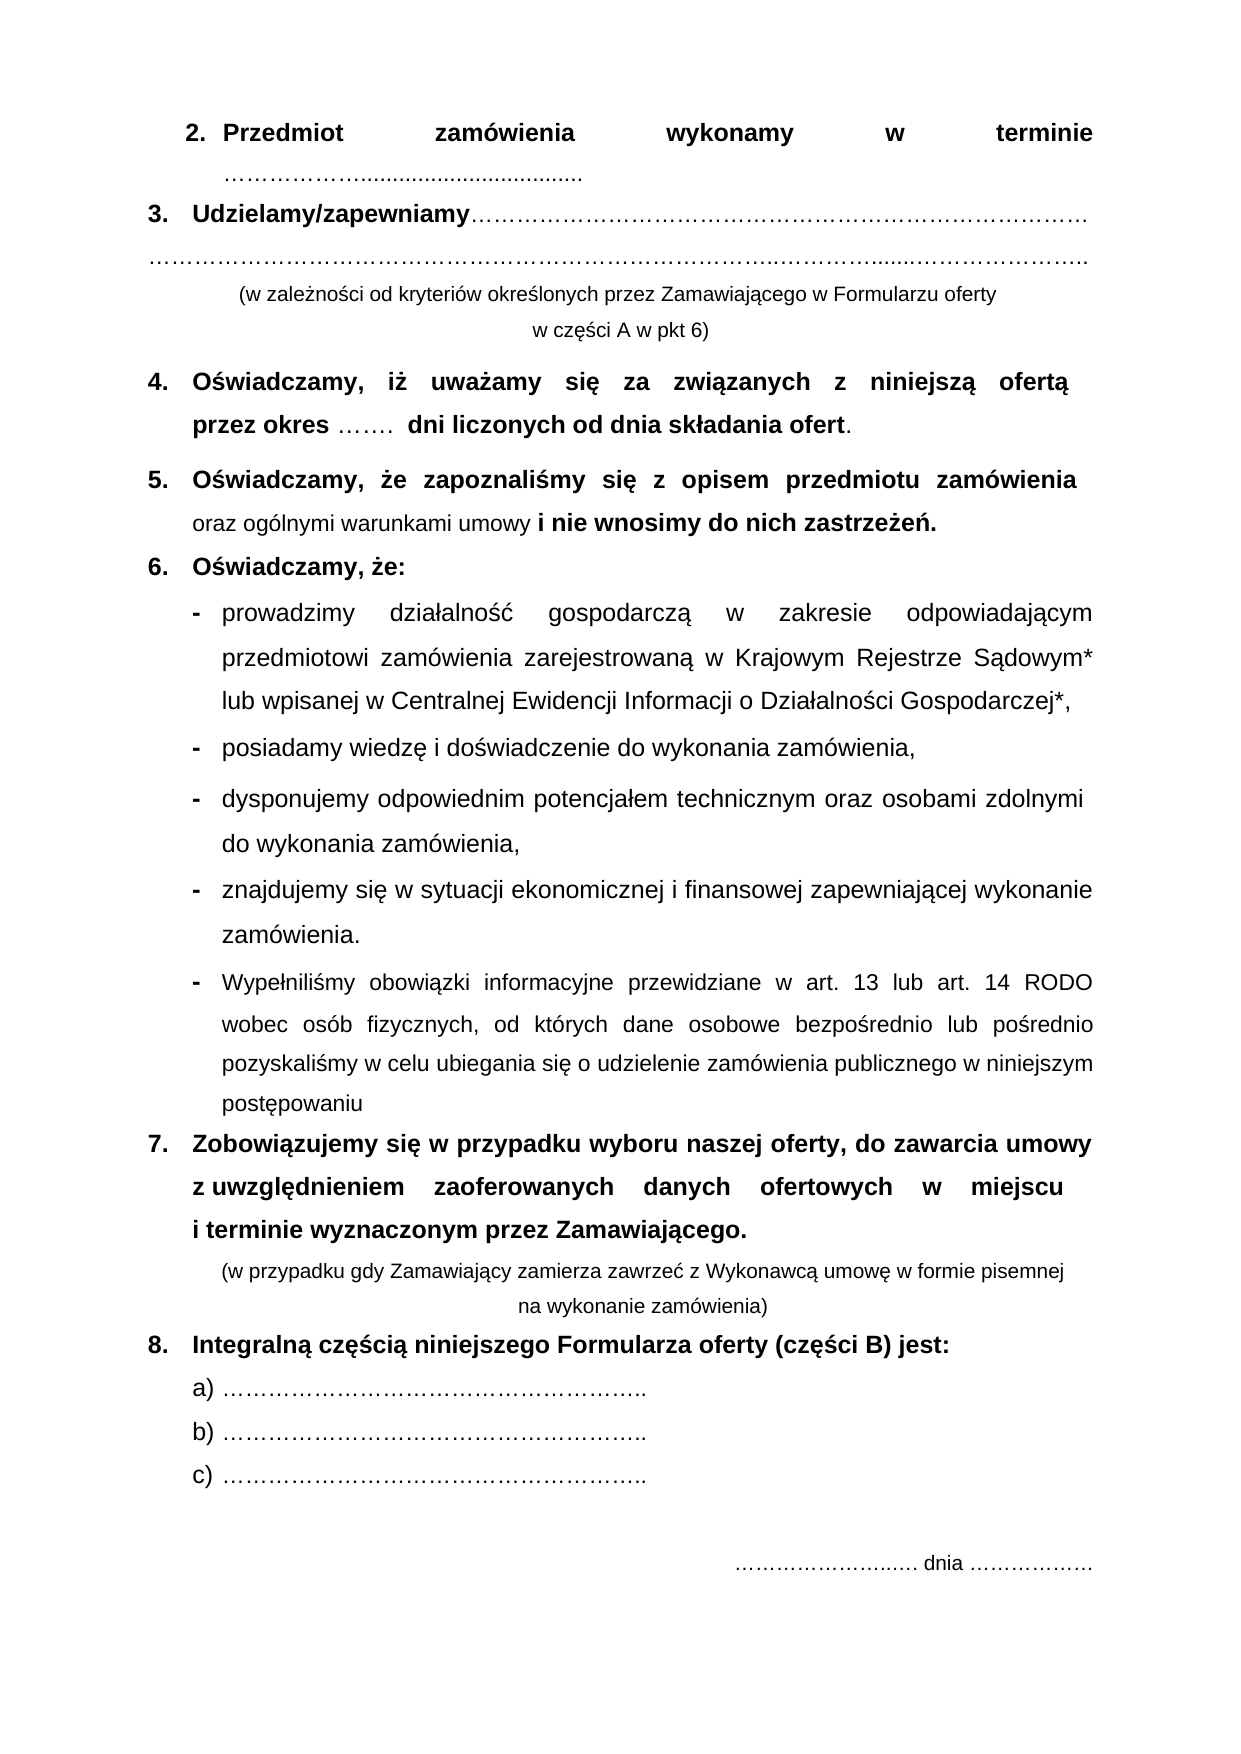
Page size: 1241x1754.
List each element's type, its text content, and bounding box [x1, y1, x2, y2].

list Udzielamy/zapewniamy……………………………………………………………………… [148, 199, 1094, 228]
list Przedmiot zamówienia wykonamy w terminie ………………................................... [185, 118, 1094, 186]
list posiadamy wiedzę i doświadczenie do wykonania zamówienia, [192, 729, 1094, 763]
list Wypełniliśmy obowiązki informacyjne przewidziane w art. 13 lub art. 14 RODO wobec osób fizycznych, od których dane osobowe bezpośrednio lub pośrednio pozyskaliśmy w celu ubiegania się o udzielenie zamówienia publicznego w niniejszym postępowaniu [192, 963, 1094, 1116]
list Integralną częścią niniejszego Formularza oferty (części B) jest: [148, 1330, 1094, 1359]
list Oświadczamy, że zapoznaliśmy się z opisem przedmiotu zamówienia oraz ogólnymi warunkami umowy i nie wnosimy do nich zastrzeżeń. [148, 465, 1094, 537]
text …………………..…. dnia ……………… [148, 1551, 1094, 1575]
list Zobowiązujemy się w przypadku wyboru naszej oferty, do zawarcia umowy z uwzględnieniem zaoferowanych danych ofertowych w miejscu i terminie wyznaczonym przez Zamawiającego. [148, 1129, 1094, 1244]
text (w zależności od kryteriów określonych przez Zamawiającego w Formularzu oferty w części A w pkt 6) [148, 282, 1094, 342]
list Oświadczamy, iż uważamy się za związanych z niniejszą ofertą przez okres ……. dni liczonych od dnia składania ofert. [148, 366, 1094, 438]
list dysponujemy odpowiednim potencjałem technicznym oraz osobami zdolnymi do wykonania zamówienia, [192, 780, 1094, 857]
text ………………………………………………………………………..………….......………………….. [148, 243, 1094, 269]
list Oświadczamy, że: [148, 551, 1094, 580]
list ……………………………………………….. [192, 1460, 1094, 1488]
text (w przypadku gdy Zamawiający zamierza zawrzeć z Wykonawcą umowę w formie pisemnej na wykonanie zamówienia) [192, 1258, 1094, 1318]
list ……………………………………………….. [192, 1373, 1094, 1402]
list znajdujemy się w sytuacji ekonomicznej i finansowej zapewniającej wykonanie zamówienia. [192, 872, 1094, 949]
list ……………………………………………….. [192, 1417, 1094, 1445]
list prowadzimy działalność gospodarczą w zakresie odpowiadającym przedmiotowi zamówienia zarejestrowaną w Krajowym Rejestrze Sądowym* lub wpisanej w Centralnej Ewidencji Informacji o Działalności Gospodarczej*, [192, 594, 1094, 715]
